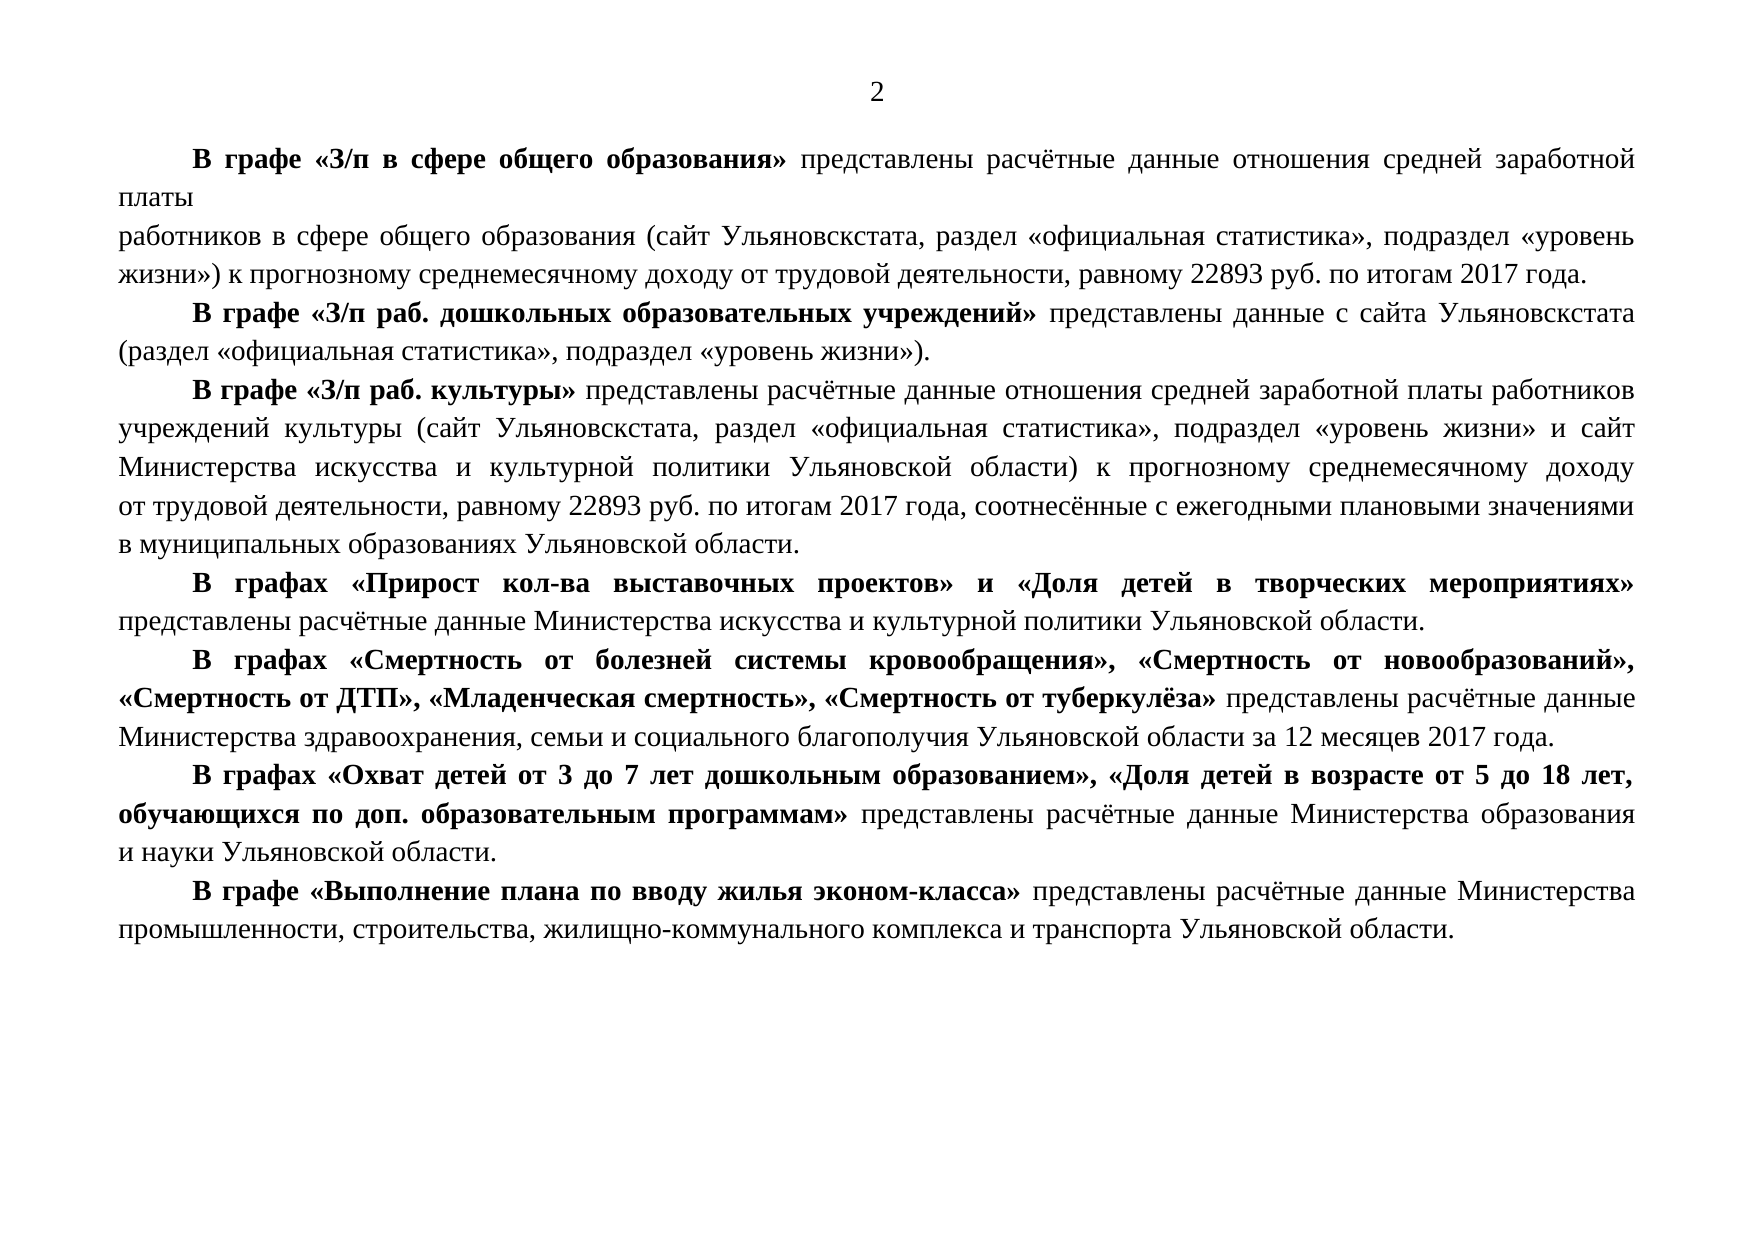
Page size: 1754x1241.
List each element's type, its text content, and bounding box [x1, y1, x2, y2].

text В графах «Смертность от болезней системы кровообращения», «Смертность от новообразований», «Смертность от ДТП», «Младенческая смертность», «Смертность от туберкулёза» представлены расчётные данные Министерства здравоохранения, семьи и социального благополучия Ульяновской области за 12 месяцев 2017 года. [118, 642, 1636, 752]
text В графах «Охват детей от 3 до 7 лет дошкольным образованием», «Доля детей в возрасте от 5 до 18 лет, обучающихся по доп. образовательным программам» представлены расчётные данные Министерства образования и науки Ульяновской области. [118, 757, 1636, 868]
text В графе «З/п раб. культуры» представлены расчётные данные отношения средней заработной платы работников учреждений культуры (сайт Ульяновскстата, раздел «официальная статистика», подраздел «уровень жизни» и сайт Министерства искусства и культурной политики Ульяновской области) к прогнозному среднемесячному доходу от трудовой деятельности, равному 22893 руб. по итогам 2017 года, соотнесённые с ежегодными плановыми значениями в муниципальных образованиях Ульяновской области. [118, 372, 1636, 560]
text В графе «Выполнение плана по вводу жилья эконом-класса» представлены расчётные данные Министерства промышленности, строительства, жилищно-коммунального комплекса и транспорта Ульяновской области. [118, 873, 1636, 945]
text В графе «З/п в сфере общего образования» представлены расчётные данные отношения средней заработной платы [118, 141, 1636, 213]
text В графе «З/п раб. дошкольных образовательных учреждений» представлены данные с сайта Ульяновскстата (раздел «официальная статистика», подраздел «уровень жизни»). [118, 295, 1636, 367]
text работников в сфере общего образования (сайт Ульяновскстата, раздел «официальная статистика», подраздел «уровень жизни») к прогнозному среднемесячному доходу от трудовой деятельности, равному 22893 руб. по итогам 2017 года. [118, 218, 1636, 290]
text В графах «Прирост кол-ва выставочных проектов» и «Доля детей в творческих мероприятиях» представлены расчётные данные Министерства искусства и культурной политики Ульяновской области. [118, 565, 1636, 637]
